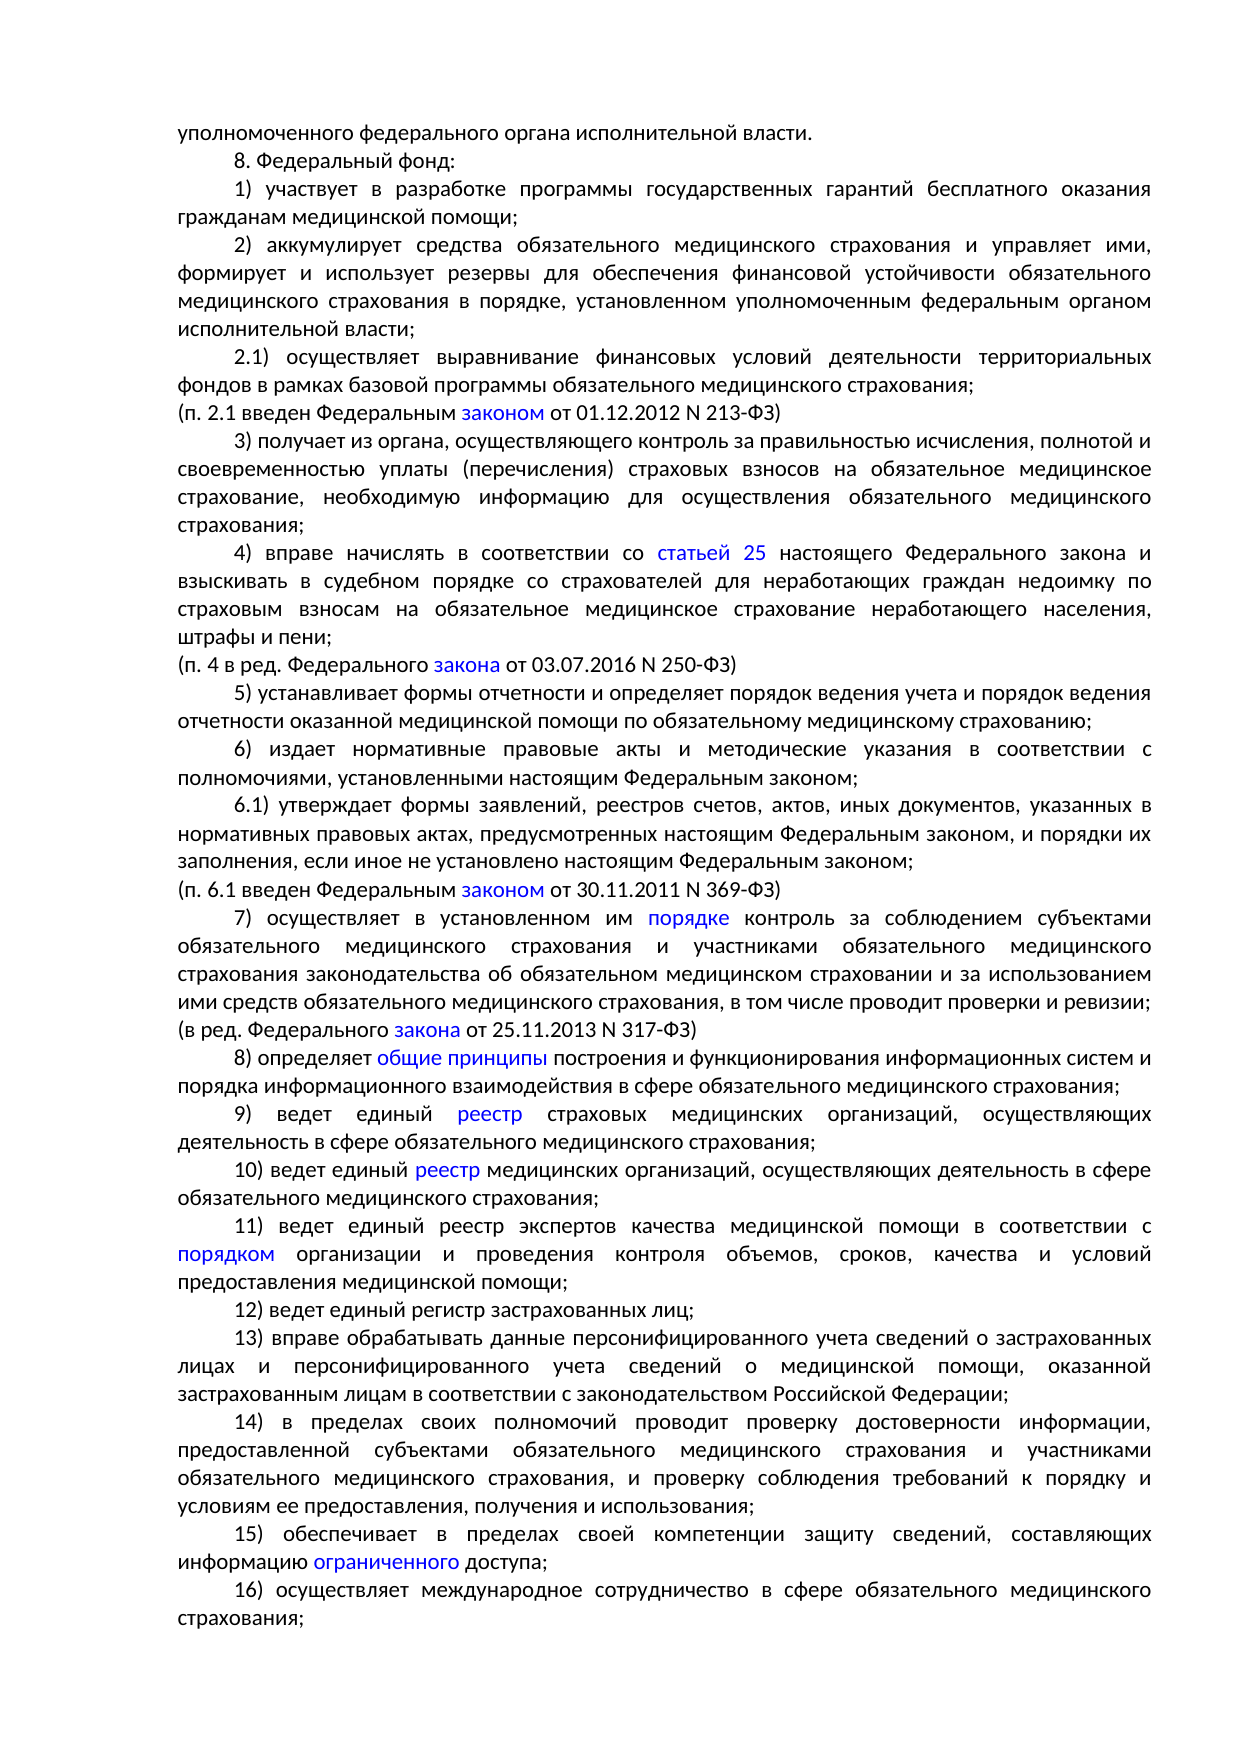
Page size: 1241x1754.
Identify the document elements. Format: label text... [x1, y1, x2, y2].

text 10) ведет единый реестр медицинских организаций, осуществляющих деятельность в сфере обязательного медицинского страхования; [177, 1155, 1152, 1211]
text 7) осуществляет в установленном им порядке контроль за соблюдением субъектами обязательного медицинского страхования и участниками обязательного медицинского страхования законодательства об обязательном медицинском страховании и за использованием ими средств обязательного медицинского страхования, в том числе проводит проверки и ревизии; [177, 903, 1152, 1015]
text 11) ведет единый реестр экспертов качества медицинской помощи в соответствии с порядком организации и проведения контроля объемов, сроков, качества и условий предоставления медицинской помощи; [177, 1211, 1152, 1295]
text 15) обеспечивает в пределах своей компетенции защиту сведений, составляющих информацию ограниченного доступа; [177, 1519, 1152, 1575]
text (п. 4 в ред. Федерального закона от 03.07.2016 N 250-ФЗ) [177, 651, 1152, 678]
text 8) определяет общие принципы построения и функционирования информационных систем и порядка информационного взаимодействия в сфере обязательного медицинского страхования; [177, 1043, 1152, 1099]
text 12) ведет единый регистр застрахованных лиц; [177, 1295, 1152, 1323]
text 6.1) утверждает формы заявлений, реестров счетов, актов, иных документов, указанных в нормативных правовых актах, предусмотренных настоящим Федеральным законом, и порядки их заполнения, если иное не установлено настоящим Федеральным законом; [177, 791, 1152, 875]
text 13) вправе обрабатывать данные персонифицированного учета сведений о застрахованных лицах и персонифицированного учета сведений о медицинской помощи, оказанной застрахованным лицам в соответствии с законодательством Российской Федерации; [177, 1323, 1152, 1407]
text 8. Федеральный фонд: [177, 146, 1152, 174]
text 9) ведет единый реестр страховых медицинских организаций, осуществляющих деятельность в сфере обязательного медицинского страхования; [177, 1099, 1152, 1155]
text 2) аккумулирует средства обязательного медицинского страхования и управляет ими, формирует и использует резервы для обеспечения финансовой устойчивости обязательного медицинского страхования в порядке, установленном уполномоченным федеральным органом исполнительной власти; [177, 230, 1152, 342]
text (п. 6.1 введен Федеральным законом от 30.11.2011 N 369-ФЗ) [177, 875, 1152, 903]
text 3) получает из органа, осуществляющего контроль за правильностью исчисления, полнотой и своевременностью уплаты (перечисления) страховых взносов на обязательное медицинское страхование, необходимую информацию для осуществления обязательного медицинского страхования; [177, 426, 1152, 538]
text 6) издает нормативные правовые акты и методические указания в соответствии с полномочиями, установленными настоящим Федеральным законом; [177, 734, 1152, 791]
text 14) в пределах своих полномочий проводит проверку достоверности информации, предоставленной субъектами обязательного медицинского страхования и участниками обязательного медицинского страхования, и проверку соблюдения требований к порядку и условиям ее предоставления, получения и использования; [177, 1407, 1152, 1519]
text (в ред. Федерального закона от 25.11.2013 N 317-ФЗ) [177, 1015, 1152, 1043]
text 5) устанавливает формы отчетности и определяет порядок ведения учета и порядок ведения отчетности оказанной медицинской помощи по обязательному медицинскому страхованию; [177, 678, 1152, 734]
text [177, 118, 1152, 146]
text (п. 2.1 введен Федеральным законом от 01.12.2012 N 213-ФЗ) [177, 398, 1152, 426]
text 2.1) осуществляет выравнивание финансовых условий деятельности территориальных фондов в рамках базовой программы обязательного медицинского страхования; [177, 342, 1152, 398]
text 1) участвует в разработке программы государственных гарантий бесплатного оказания гражданам медицинской помощи; [177, 174, 1152, 230]
text 16) осуществляет международное сотрудничество в сфере обязательного медицинского страхования; [177, 1575, 1152, 1631]
text 4) вправе начислять в соответствии со статьей 25 настоящего Федерального закона и взыскивать в судебном порядке со страхователей для неработающих граждан недоимку по страховым взносам на обязательное медицинское страхование неработающего населения, штрафы и пени; [177, 538, 1152, 651]
